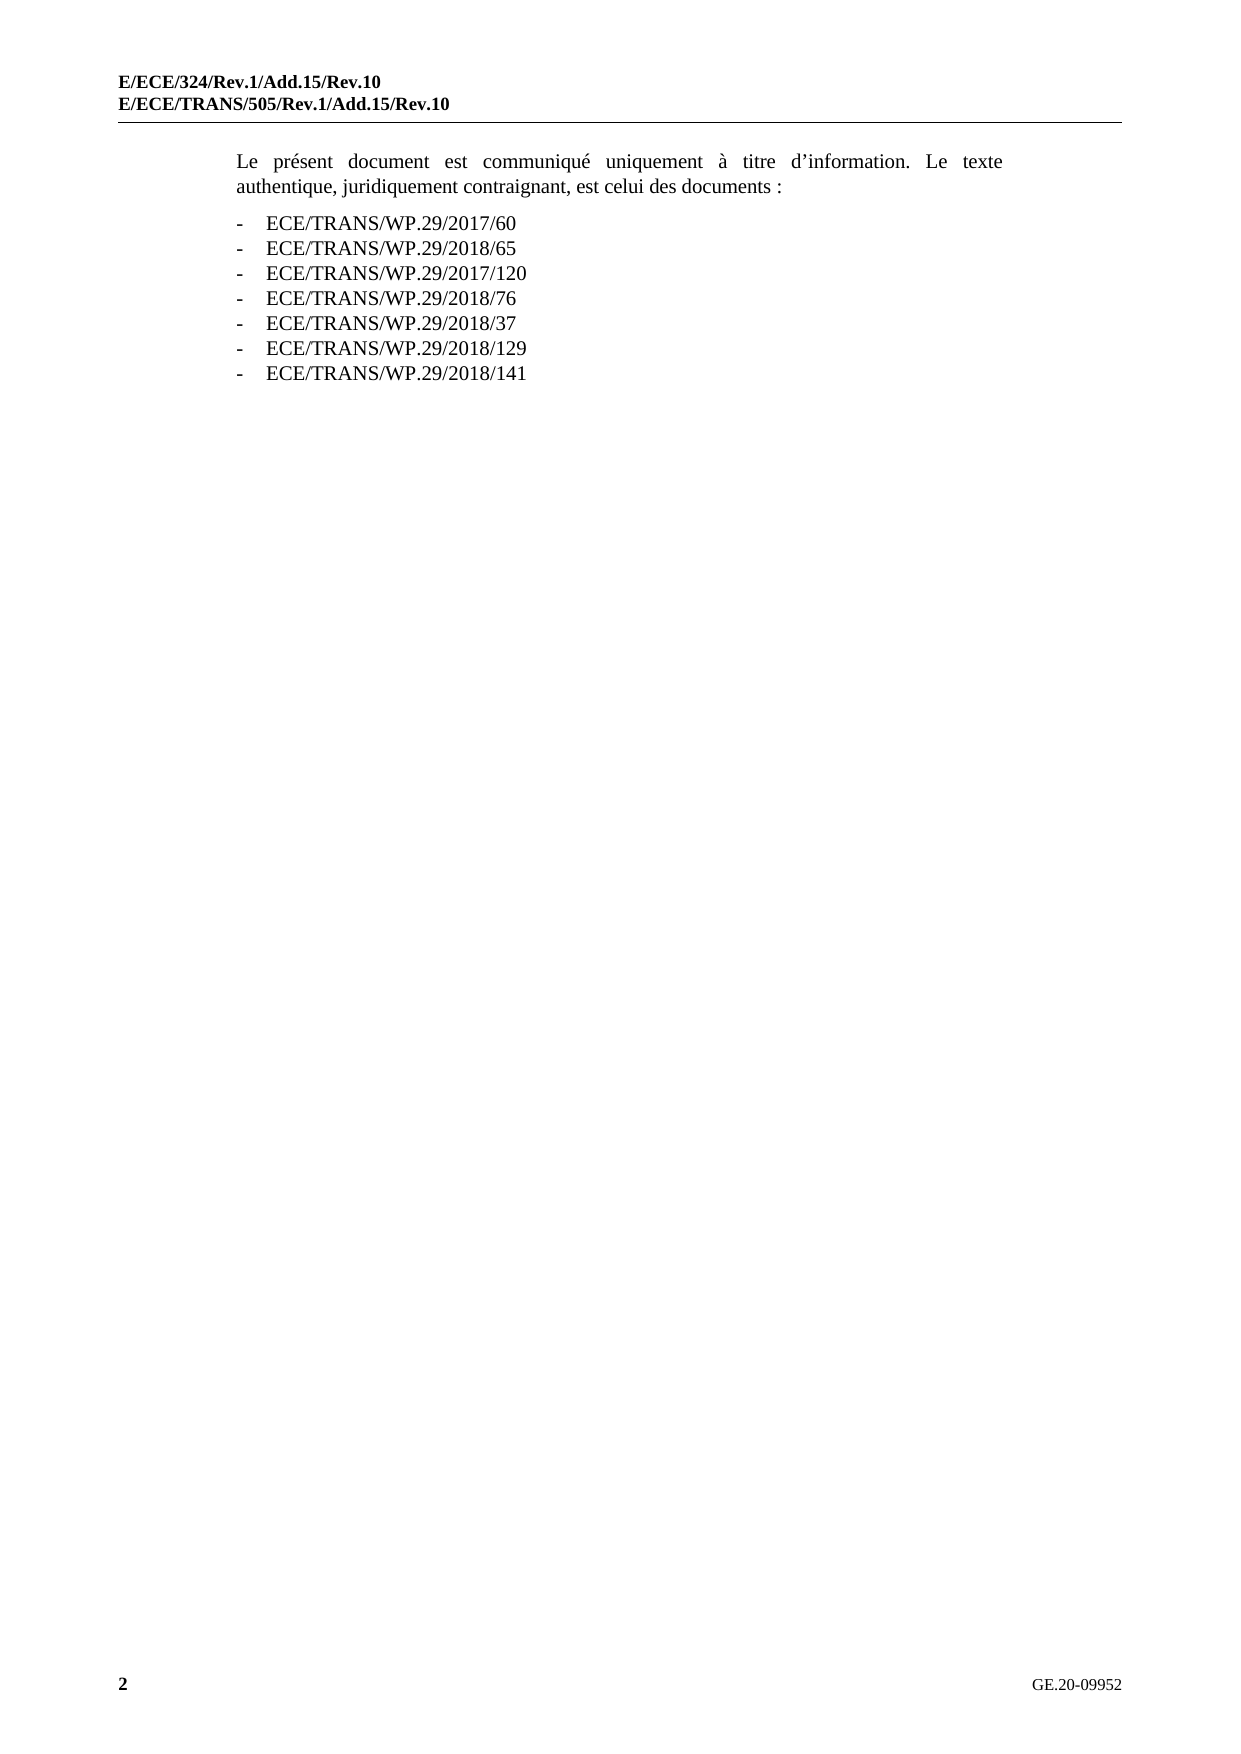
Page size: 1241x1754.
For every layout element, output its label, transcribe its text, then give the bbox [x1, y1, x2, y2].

text - ECE/TRANS/WP.29/2017/60 [236, 210, 1004, 235]
text - ECE/TRANS/WP.29/2018/76 [236, 285, 1004, 310]
text Le présent document est communiqué uniquement à titre d’information. Le texte authentique, juridiquement contraignant, est celui des documents : [236, 148, 1004, 198]
text - ECE/TRANS/WP.29/2018/65 [236, 235, 1004, 260]
text - ECE/TRANS/WP.29/2018/141 [236, 360, 1004, 385]
text - ECE/TRANS/WP.29/2018/37 [236, 310, 1004, 335]
text - ECE/TRANS/WP.29/2018/129 [236, 335, 1004, 360]
text - ECE/TRANS/WP.29/2017/120 [236, 260, 1004, 285]
